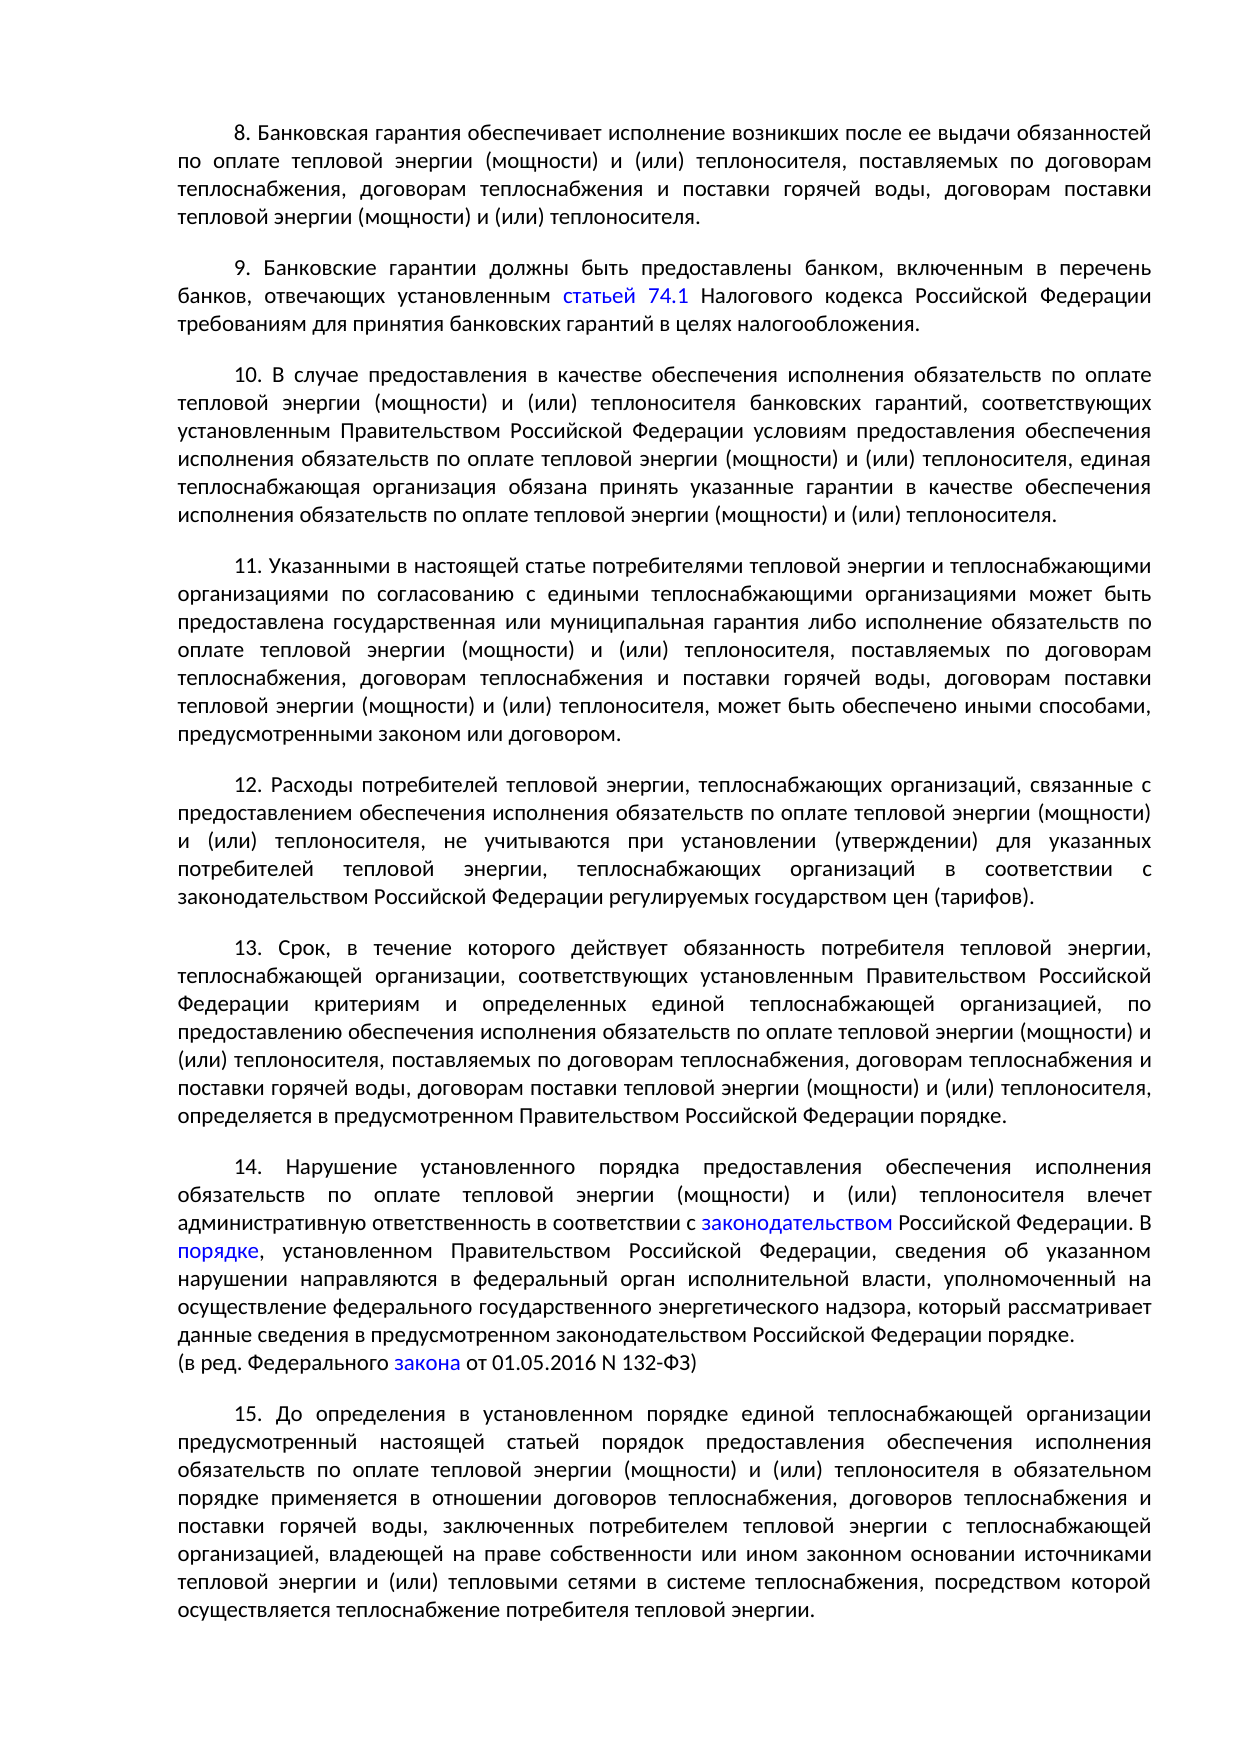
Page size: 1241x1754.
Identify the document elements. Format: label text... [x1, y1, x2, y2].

text 13. Срок, в течение которого действует обязанность потребителя тепловой энергии, теплоснабжающей организации, соответствующих установленным Правительством Российской Федерации критериям и определенных единой теплоснабжающей организацией, по предоставлению обеспечения исполнения обязательств по оплате тепловой энергии (мощности) и (или) теплоносителя, поставляемых по договорам теплоснабжения, договорам теплоснабжения и поставки горячей воды, договорам поставки тепловой энергии (мощности) и (или) теплоносителя, определяется в предусмотренном Правительством Российской Федерации порядке. [177, 933, 1152, 1129]
text (в ред. Федерального закона от 01.05.2016 N 132-ФЗ) [177, 1348, 1152, 1376]
text 10. В случае предоставления в качестве обеспечения исполнения обязательств по оплате тепловой энергии (мощности) и (или) теплоносителя банковских гарантий, соответствующих установленным Правительством Российской Федерации условиям предоставления обеспечения исполнения обязательств по оплате тепловой энергии (мощности) и (или) теплоносителя, единая теплоснабжающая организация обязана принять указанные гарантии в качестве обеспечения исполнения обязательств по оплате тепловой энергии (мощности) и (или) теплоносителя. [177, 360, 1152, 528]
text 14. Нарушение установленного порядка предоставления обеспечения исполнения обязательств по оплате тепловой энергии (мощности) и (или) теплоносителя влечет административную ответственность в соответствии с законодательством Российской Федерации. В порядке, установленном Правительством Российской Федерации, сведения об указанном нарушении направляются в федеральный орган исполнительной власти, уполномоченный на осуществление федерального государственного энергетического надзора, который рассматривает данные сведения в предусмотренном законодательством Российской Федерации порядке. [177, 1152, 1152, 1348]
text 8. Банковская гарантия обеспечивает исполнение возникших после ее выдачи обязанностей по оплате тепловой энергии (мощности) и (или) теплоносителя, поставляемых по договорам теплоснабжения, договорам теплоснабжения и поставки горячей воды, договорам поставки тепловой энергии (мощности) и (или) теплоносителя. [177, 118, 1152, 230]
text 9. Банковские гарантии должны быть предоставлены банком, включенным в перечень банков, отвечающих установленным статьей 74.1 Налогового кодекса Российской Федерации требованиям для принятия банковских гарантий в целях налогообложения. [177, 253, 1152, 337]
text 15. До определения в установленном порядке единой теплоснабжающей организации предусмотренный настоящей статьей порядок предоставления обеспечения исполнения обязательств по оплате тепловой энергии (мощности) и (или) теплоносителя в обязательном порядке применяется в отношении договоров теплоснабжения, договоров теплоснабжения и поставки горячей воды, заключенных потребителем тепловой энергии с теплоснабжающей организацией, владеющей на праве собственности или ином законном основании источниками тепловой энергии и (или) тепловыми сетями в системе теплоснабжения, посредством которой осуществляется теплоснабжение потребителя тепловой энергии. [177, 1399, 1152, 1623]
text 11. Указанными в настоящей статье потребителями тепловой энергии и теплоснабжающими организациями по согласованию с едиными теплоснабжающими организациями может быть предоставлена государственная или муниципальная гарантия либо исполнение обязательств по оплате тепловой энергии (мощности) и (или) теплоносителя, поставляемых по договорам теплоснабжения, договорам теплоснабжения и поставки горячей воды, договорам поставки тепловой энергии (мощности) и (или) теплоносителя, может быть обеспечено иными способами, предусмотренными законом или договором. [177, 551, 1152, 747]
text 12. Расходы потребителей тепловой энергии, теплоснабжающих организаций, связанные с предоставлением обеспечения исполнения обязательств по оплате тепловой энергии (мощности) и (или) теплоносителя, не учитываются при установлении (утверждении) для указанных потребителей тепловой энергии, теплоснабжающих организаций в соответствии с законодательством Российской Федерации регулируемых государством цен (тарифов). [177, 770, 1152, 910]
